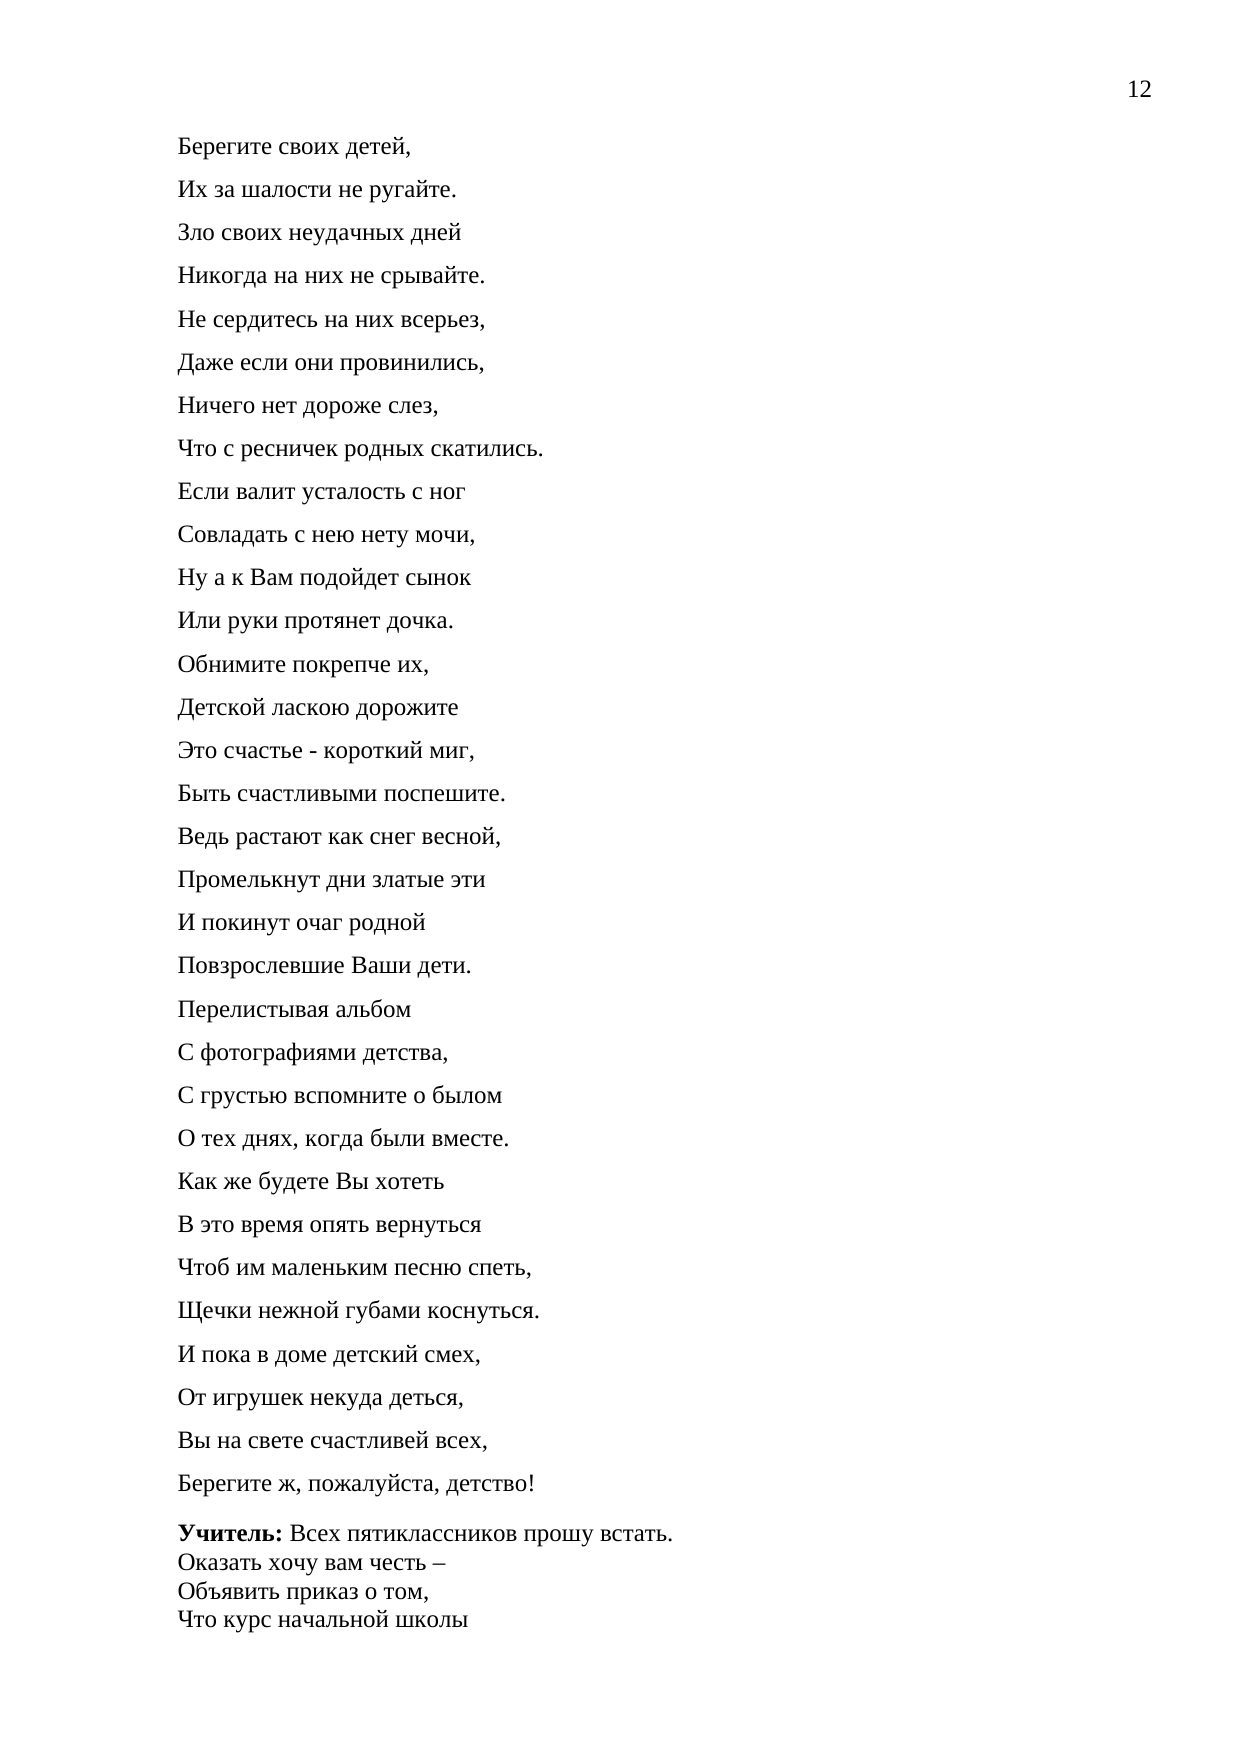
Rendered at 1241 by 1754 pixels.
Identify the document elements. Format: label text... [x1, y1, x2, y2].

text Что курс начальной школы [177, 1604, 1152, 1633]
text Учитель: Всех пятиклассников прошу встать. [177, 1518, 1152, 1547]
text Оказать хочу вам честь – [177, 1547, 1152, 1576]
text Объявить приказ о том, [177, 1576, 1152, 1604]
text Берегите своих детей, Их за шалости не ругайте. Зло своих неудачных дней Никогда на них не срывайте. Не сердитесь на них всерьез, Даже если они провинились, Ничего нет дороже слез, Что с ресничек родных скатились. Если валит усталость с ног Совладать с нею нету мочи, Ну а к Вам подойдет сынок Или руки протянет дочка. Обнимите покрепче их, Детской ласкою дорожите Это счастье - короткий миг, Быть счастливыми поспешите. Ведь растают как снег весной, Промелькнут дни златые эти И покинут очаг родной Повзрослевшие Ваши дети. Перелистывая альбом С фотографиями детства, С грустью вспомните о былом О тех днях, когда были вместе. Как же будете Вы хотеть В это время опять вернуться Чтоб им маленьким песню спеть, Щечки нежной губами коснуться. И пока в доме детский смех, От игрушек некуда деться, Вы на свете счастливей всех, Берегите ж, пожалуйста, детство! [177, 131, 1152, 1497]
